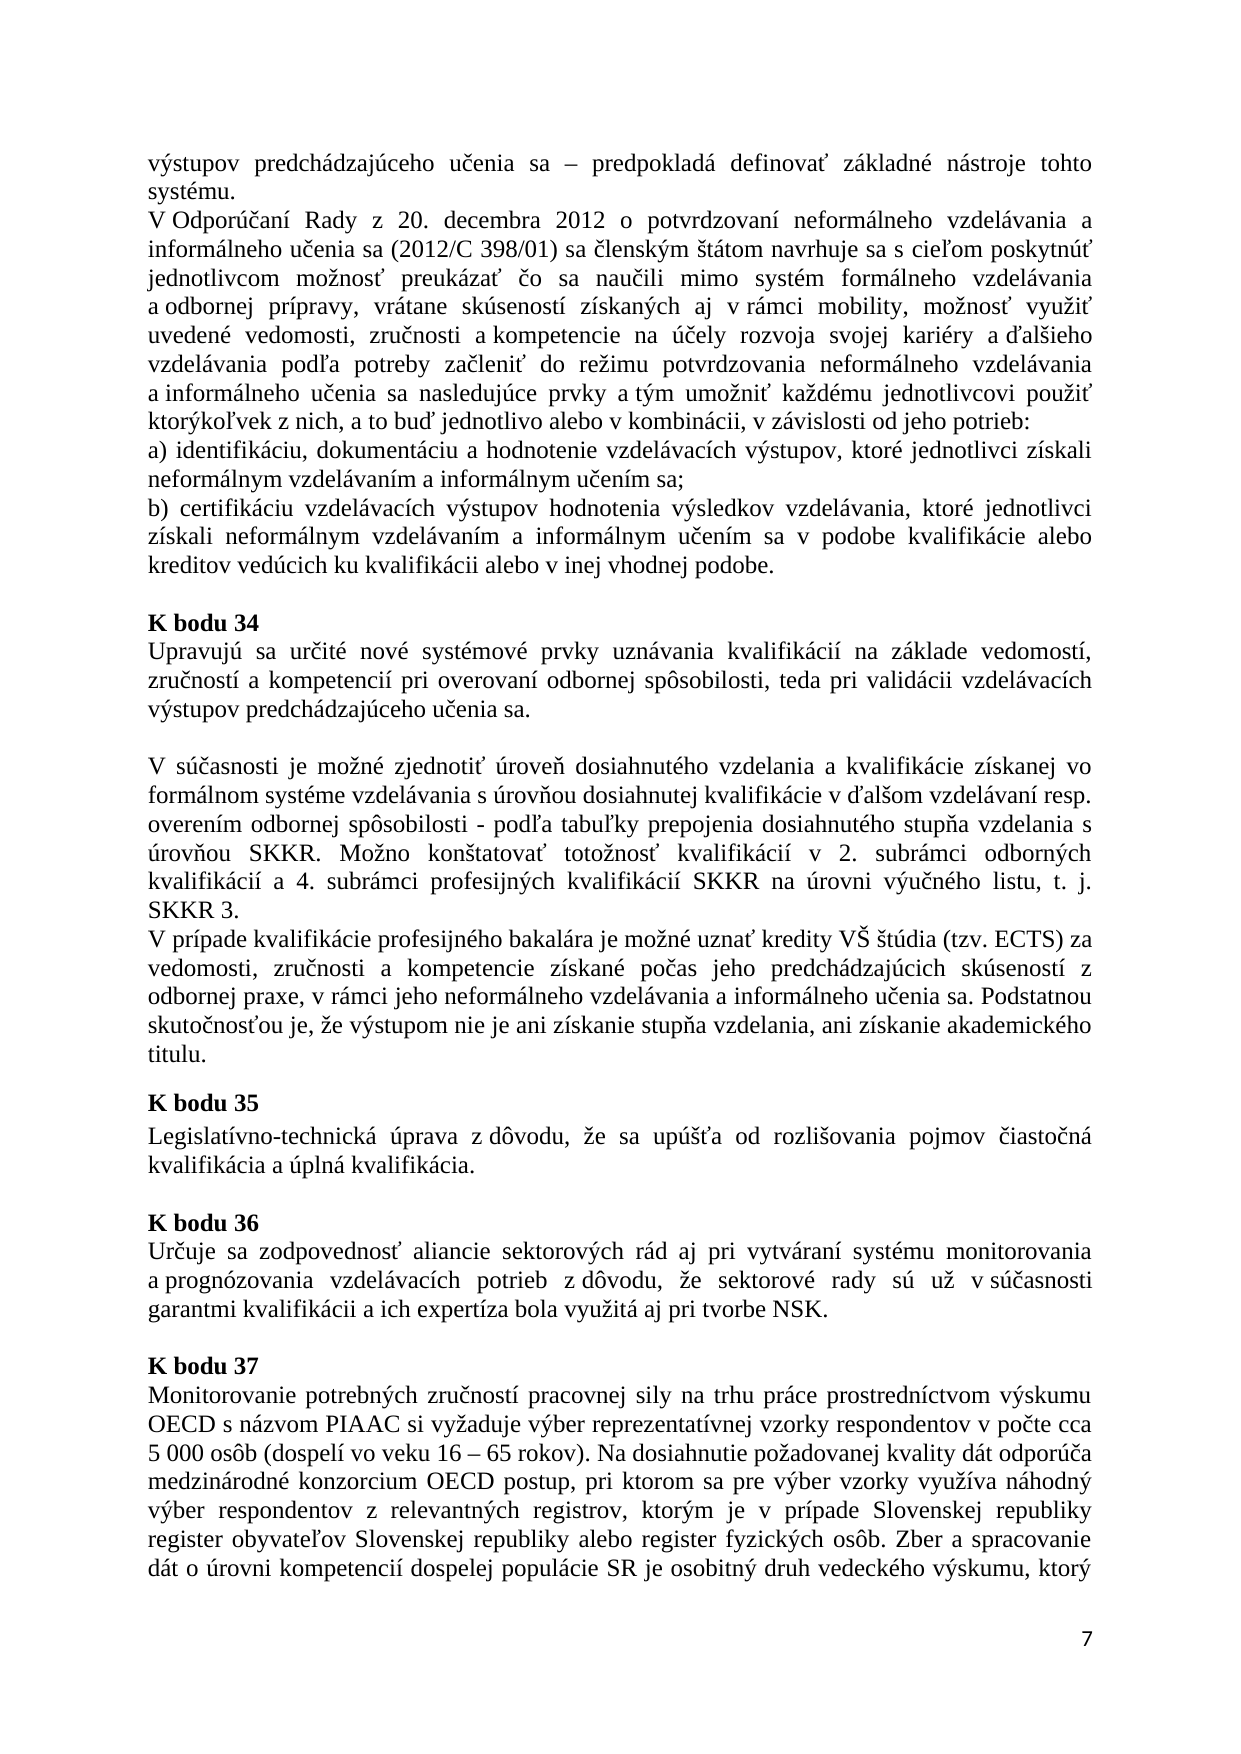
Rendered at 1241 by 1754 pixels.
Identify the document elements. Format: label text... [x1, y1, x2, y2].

text K bodu 34 [148, 608, 1093, 636]
text K bodu 35 [148, 1088, 1093, 1117]
text V prípade kvalifikácie profesijného bakalára je možné uznať kredity VŠ štúdia (tzv. ECTS) za vedomosti, zručnosti a kompetencie získané počas jeho predchádzajúcich skúseností z odbornej praxe, v rámci jeho neformálneho vzdelávania a informálneho učenia sa. Podstatnou skutočnosťou je, že výstupom nie je ani získanie stupňa vzdelania, ani získanie akademického titulu. [148, 924, 1093, 1068]
text V Odporúčaní Rady z 20. decembra 2012 o potvrdzovaní neformálneho vzdelávania a informálneho učenia sa (2012/C 398/01) sa členským štátom navrhuje sa s cieľom poskytnúť jednotlivcom možnosť preukázať čo sa naučili mimo systém formálneho vzdelávania a odbornej prípravy, vrátane skúseností získaných aj v rámci mobility, možnosť využiť uvedené vedomosti, zručnosti a kompetencie na účely rozvoja svojej kariéry a ďalšieho vzdelávania podľa potreby začleniť do režimu potvrdzovania neformálneho vzdelávania a informálneho učenia sa nasledujúce prvky a tým umožniť každému jednotlivcovi použiť ktorýkoľvek z nich, a to buď jednotlivo alebo v kombinácii, v závislosti od jeho potrieb: [148, 205, 1093, 435]
text K bodu 37 [148, 1351, 1093, 1380]
text a) identifikáciu, dokumentáciu a hodnotenie vzdelávacích výstupov, ktoré jednotlivci získali neformálnym vzdelávaním a informálnym učením sa; [148, 435, 1093, 493]
text Legislatívno-technická úprava z dôvodu, že sa upúšťa od rozlišovania pojmov čiastočná kvalifikácia a úplná kvalifikácia. [148, 1121, 1093, 1179]
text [148, 1380, 1093, 1581]
text b) certifikáciu vzdelávacích výstupov hodnotenia výsledkov vzdelávania, ktoré jednotlivci získali neformálnym vzdelávaním a informálnym učením sa v podobe kvalifikácie alebo kreditov vedúcich ku kvalifikácii alebo v inej vhodnej podobe. [148, 493, 1093, 579]
text K bodu 36 [148, 1208, 1093, 1236]
text V súčasnosti je možné zjednotiť úroveň dosiahnutého vzdelania a kvalifikácie získanej vo formálnom systéme vzdelávania s úrovňou dosiahnutej kvalifikácie v ďalšom vzdelávaní resp. overením odbornej spôsobilosti - podľa tabuľky prepojenia dosiahnutého stupňa vzdelania s úrovňou SKKR. Možno konštatovať totožnosť kvalifikácií v 2. subrámci odborných kvalifikácií a 4. subrámci profesijných kvalifikácií SKKR na úrovni výučného listu, t. j. SKKR 3. [148, 751, 1093, 924]
text Určuje sa zodpovednosť aliancie sektorových rád aj pri vytváraní systému monitorovania a prognózovania vzdelávacích potrieb z dôvodu, že sektorové rady sú už v súčasnosti garantmi kvalifikácii a ich expertíza bola využitá aj pri tvorbe NSK. [148, 1236, 1093, 1323]
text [148, 148, 1093, 205]
text Upravujú sa určité nové systémové prvky uznávania kvalifikácií na základe vedomostí, zručností a kompetencií pri overovaní odbornej spôsobilosti, teda pri validácii vzdelávacích výstupov predchádzajúceho učenia sa. [148, 636, 1093, 723]
